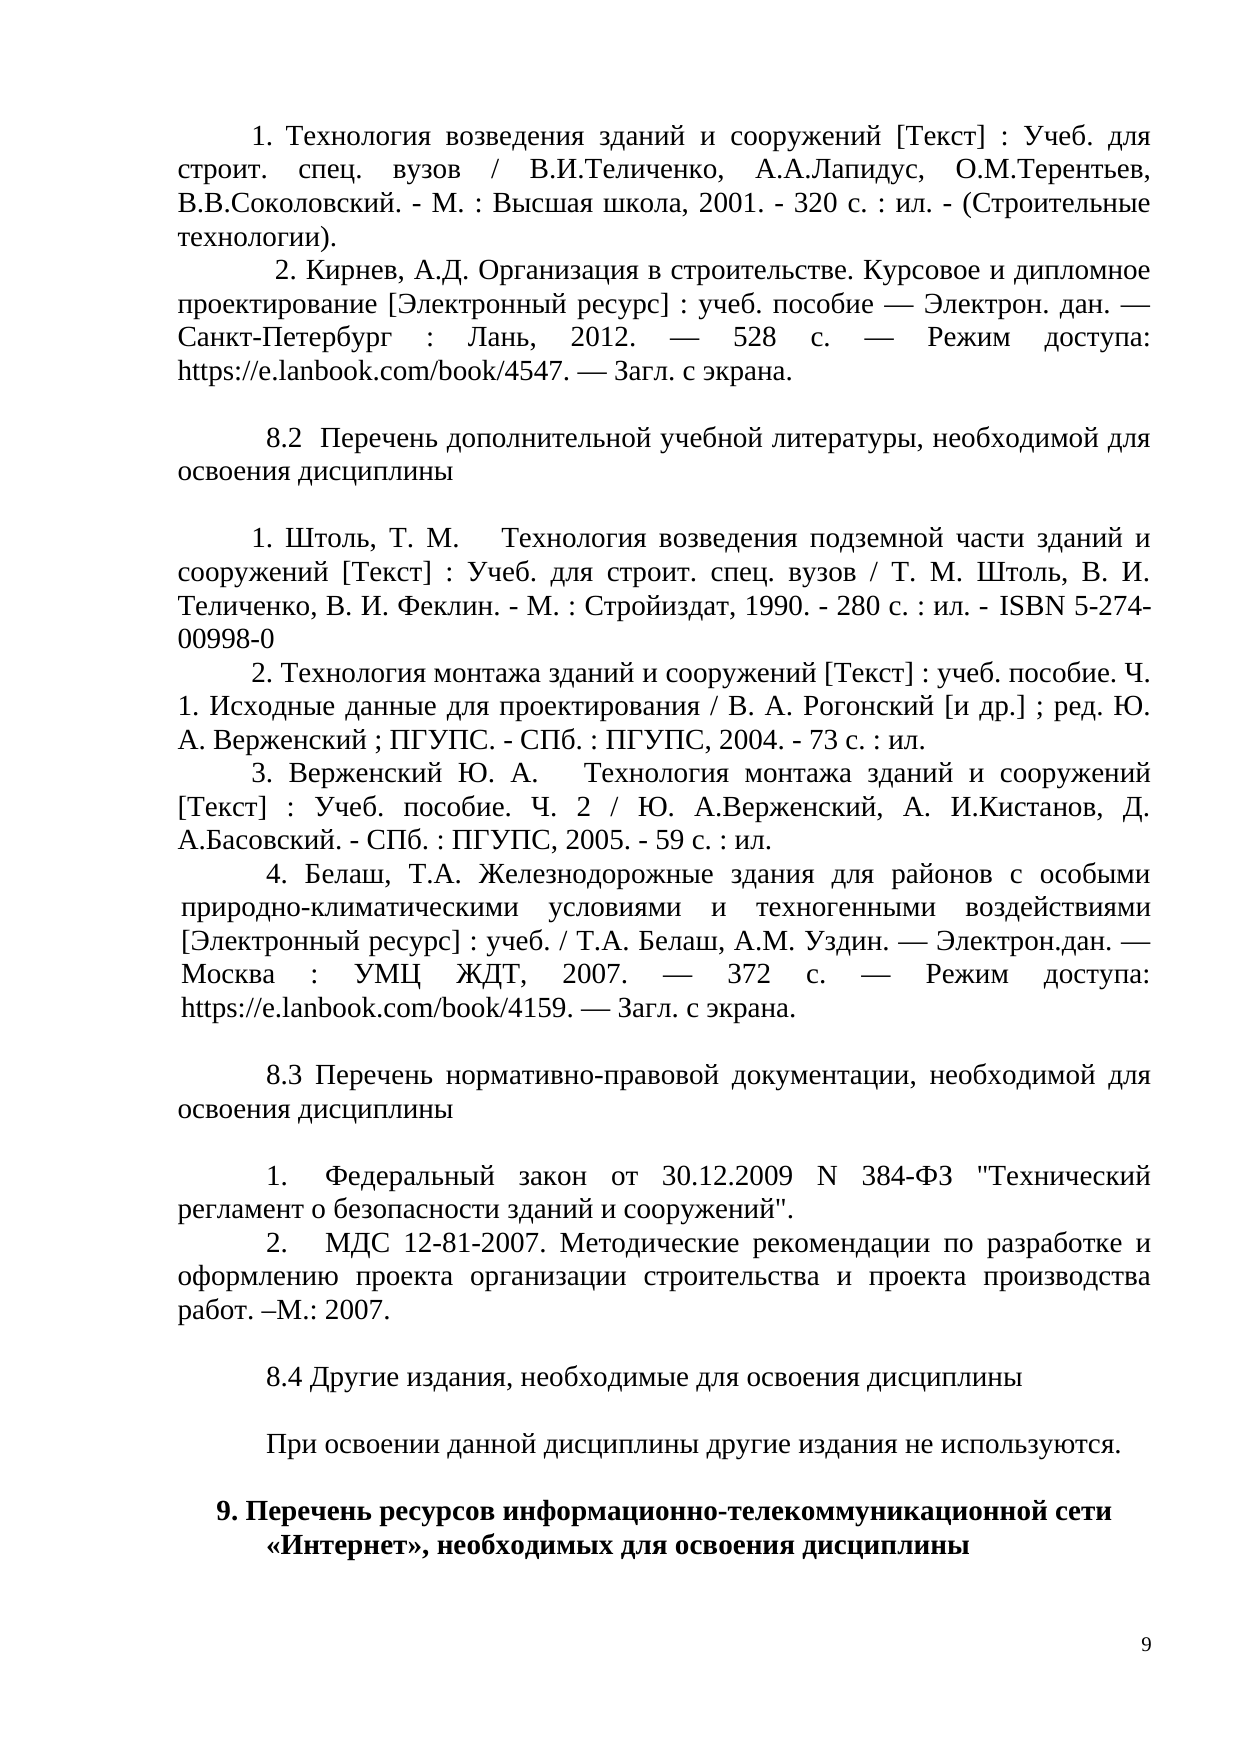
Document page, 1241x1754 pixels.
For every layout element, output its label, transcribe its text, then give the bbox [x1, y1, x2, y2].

text 2. Кирнев, А.Д. Организация в строительстве. Курсовое и дипломное проектирование [Электронный ресурс] : учеб. пособие — Электрон. дан. — Санкт-Петербург : Лань, 2012. — 528 с. — Режим доступа: https://e.lanbook.com/book/4547. — Загл. с экрана. [177, 252, 1152, 386]
text 3. Верженский Ю. А. Технология монтажа зданий и сооружений [Текст] : Учеб. пособие. Ч. 2 / Ю. А.Верженский, А. И.Кистанов, Д. А.Басовский. - СПб. : ПГУПС, 2005. - 59 с. : ил. [177, 755, 1152, 856]
text 8.4 Другие издания, необходимые для освоения дисциплины [177, 1359, 1152, 1393]
text 8.2 Перечень дополнительной учебной литературы, необходимой для освоения дисциплины [177, 420, 1152, 487]
text При освоении данной дисциплины другие издания не используются. [177, 1426, 1152, 1460]
list Федеральный закон от 30.12.2009 N 384-ФЗ "Технический регламент о безопасности зданий и сооружений". [177, 1158, 1152, 1225]
text 9. Перечень ресурсов информационно-телекоммуникационной сети [177, 1493, 1152, 1527]
list МДС 12-81-2007. Методические рекомендации по разработке и оформлению проекта организации строительства и проекта производства работ. –М.: 2007. [177, 1225, 1152, 1326]
text 2. Технология монтажа зданий и сооружений [Текст] : учеб. пособие. Ч. 1. Исходные данные для проектирования / В. А. Рогонский [и др.] ; ред. Ю. А. Верженский ; ПГУПС. - СПб. : ПГУПС, 2004. - 73 с. : ил. [177, 655, 1152, 755]
text «Интернет», необходимых для освоения дисциплины [177, 1527, 1152, 1560]
text 1. Технология возведения зданий и сооружений [Текст] : Учеб. для строит. спец. вузов / В.И.Теличенко, А.А.Лапидус, О.М.Терентьев, В.В.Соколовский. - М. : Высшая школа, 2001. - 320 с. : ил. - (Строительные технологии). [177, 118, 1152, 252]
text 1. Штоль, Т. М. Технология возведения подземной части зданий и сооружений [Текст] : Учеб. для строит. спец. вузов / Т. М. Штоль, В. И. Теличенко, В. И. Феклин. - М. : Стройиздат, 1990. - 280 с. : ил. - ISBN 5-274-00998-0 [177, 521, 1152, 655]
text 4. Белаш, Т.А. Железнодорожные здания для районов с особыми природно-климатическими условиями и техногенными воздействиями [Электронный ресурс] : учеб. / Т.А. Белаш, А.М. Уздин. — Электрон.дан. — Москва : УМЦ ЖДТ, 2007. — 372 с. — Режим доступа: https://e.lanbook.com/book/4159. — Загл. с экрана. [181, 856, 1152, 1024]
text 8.3 Перечень нормативно-правовой документации, необходимой для освоения дисциплины [177, 1057, 1152, 1124]
